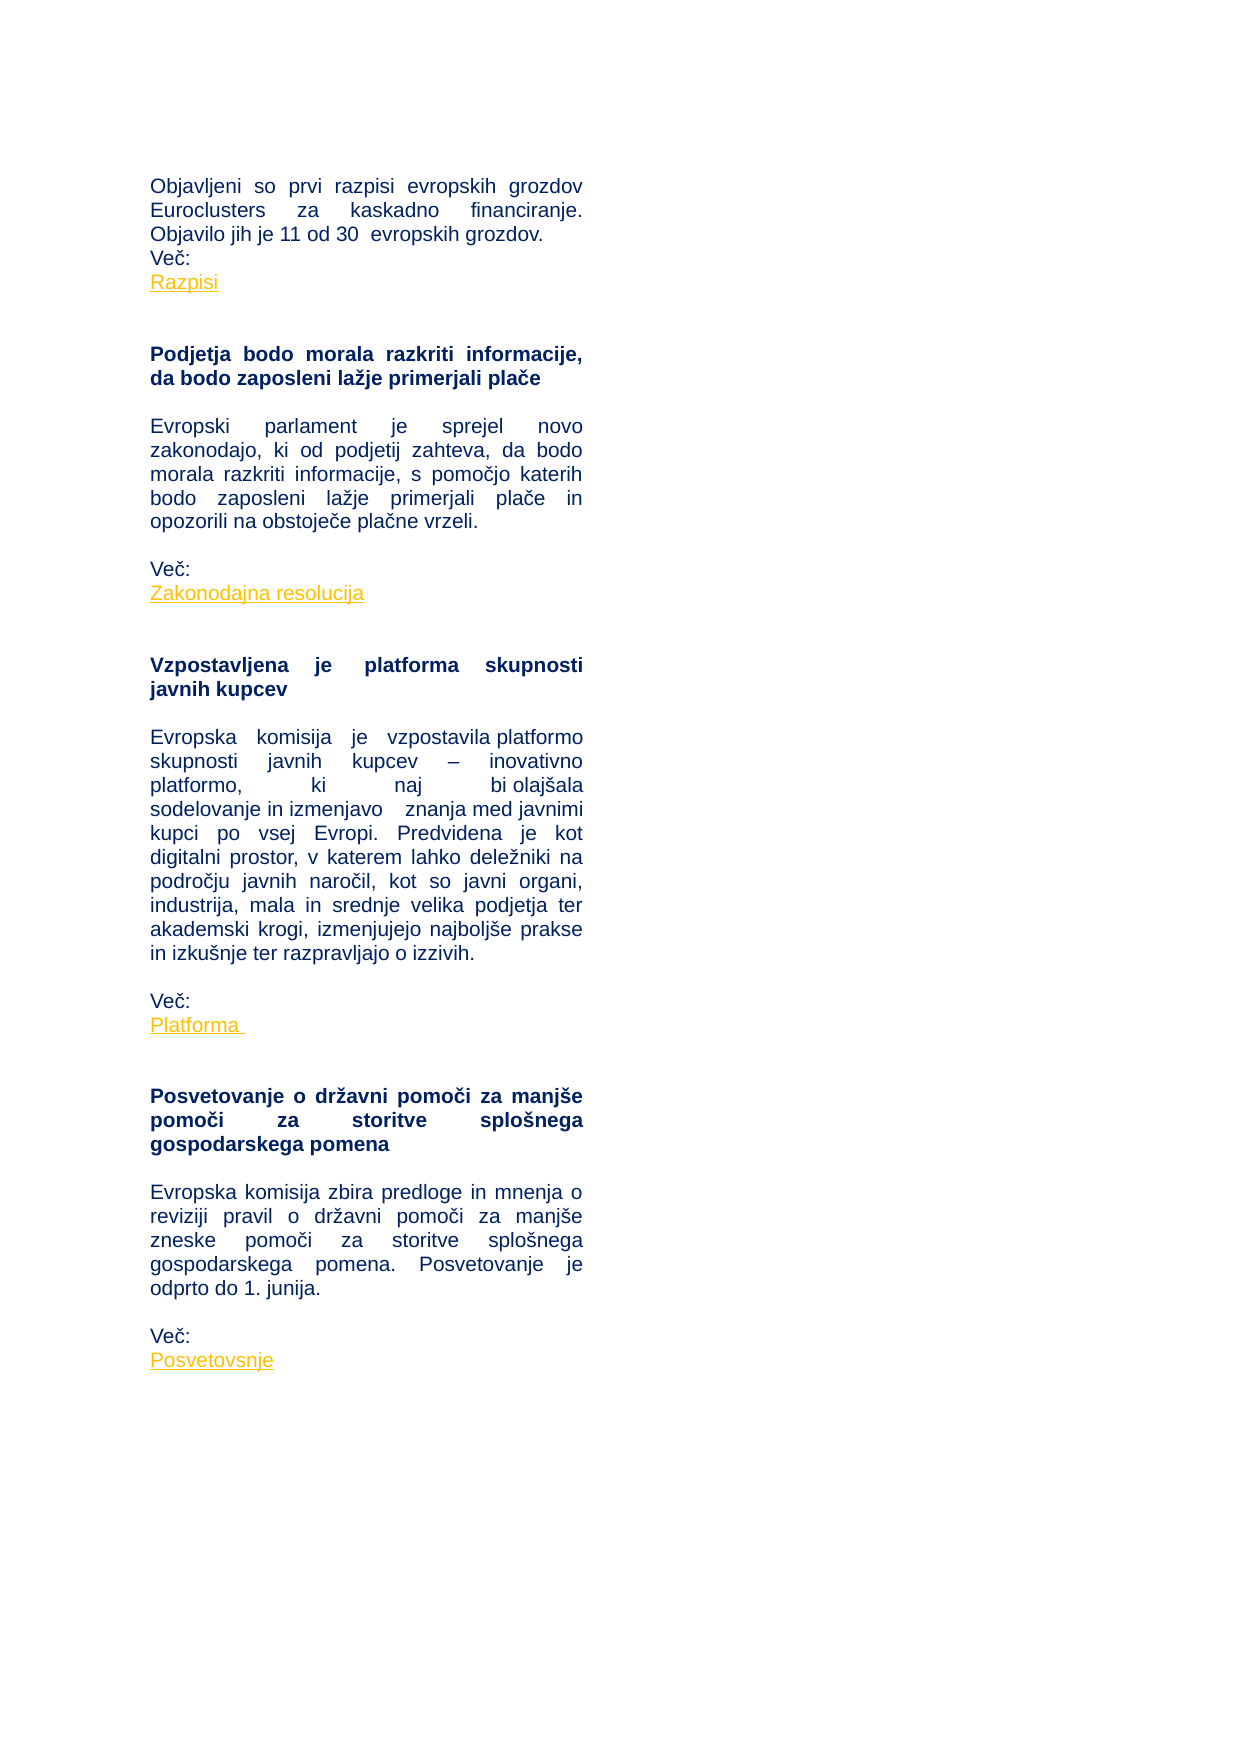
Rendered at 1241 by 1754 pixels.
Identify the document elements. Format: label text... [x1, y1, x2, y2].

text Evropski parlament je sprejel novo zakonodajo, ki od podjetij zahteva, da bodo morala razkriti informacije, s pomočjo katerih bodo zaposleni lažje primerjali plače in opozorili na obstoječe plačne vrzeli. [150, 413, 583, 533]
text Več: [150, 1324, 583, 1348]
text Evropska komisija je vzpostavila platformo skupnosti javnih kupcev – inovativno platformo, ki naj bi olajšala sodelovanje in izmenjavo znanja med javnimi kupci po vsej Evropi. Predvidena je kot digitalni prostor, v katerem lahko deležniki na področju javnih naročil, kot so javni organi, industrija, mala in srednje velika podjetja ter akademski krogi, izmenjujejo najboljše prakse in izkušnje ter razpravljajo o izzivih. [150, 725, 583, 964]
text Platforma [150, 1012, 583, 1036]
text Vzpostavljena je platforma skupnosti javnih kupcev [150, 653, 583, 701]
text Podjetja bodo morala razkriti informacije, da bodo zaposleni lažje primerjali plače [150, 342, 583, 389]
text Več: [150, 988, 583, 1012]
text Evropska komisija zbira predloge in mnenja o reviziji pravil o državni pomoči za manjše zneske pomoči za storitve splošnega gospodarskega pomena. Posvetovanje je odprto do 1. junija. [150, 1180, 583, 1300]
text Posvetovanje o državni pomoči za manjše pomoči za storitve splošnega gospodarskega pomena [150, 1084, 583, 1156]
text Posvetovsnje [150, 1348, 583, 1372]
text Zakonodajna resolucija [150, 581, 583, 605]
text Več: [150, 246, 583, 270]
text Več: [150, 557, 583, 581]
text Objavljeni so prvi razpisi evropskih grozdov Euroclusters za kaskadno financiranje. Objavilo jih je 11 od 30 evropskih grozdov. [150, 174, 583, 246]
text Razpisi [150, 270, 583, 294]
